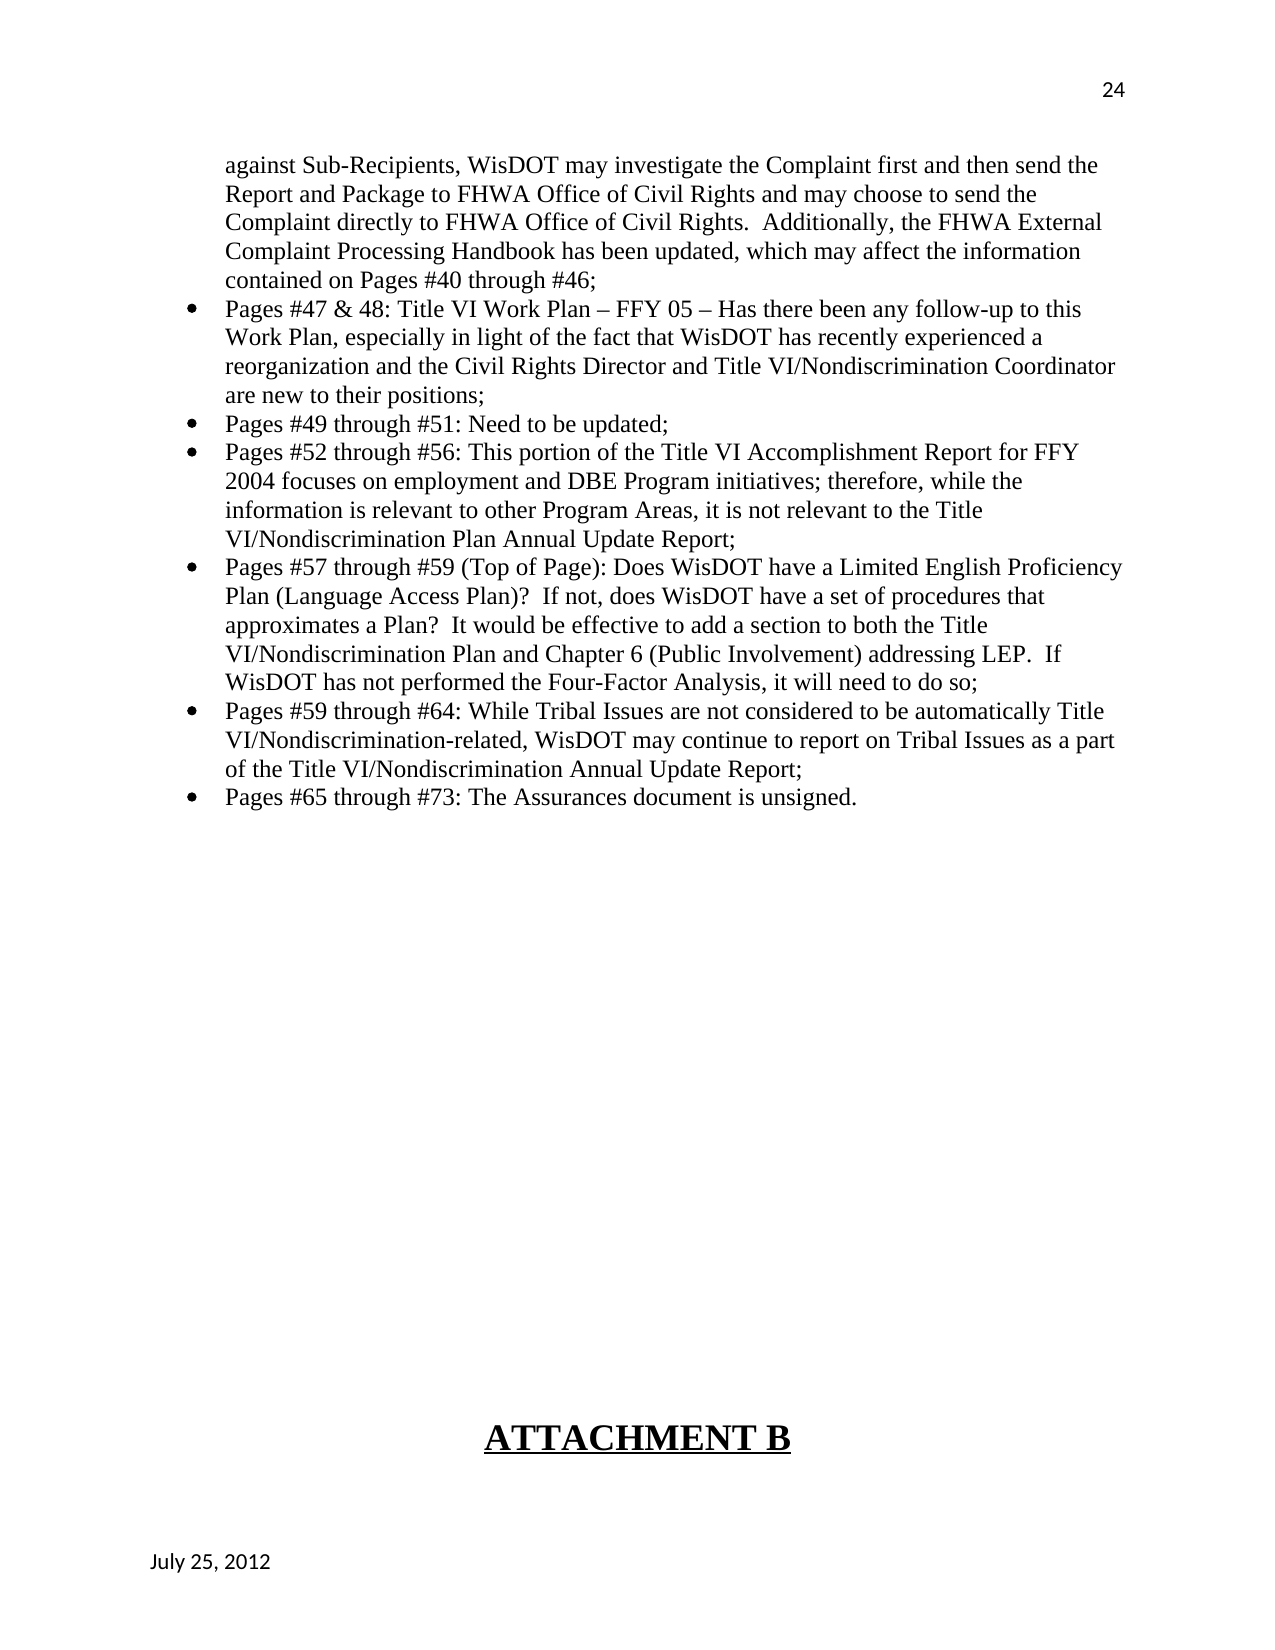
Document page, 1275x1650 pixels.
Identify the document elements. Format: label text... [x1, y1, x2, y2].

list Pages #57 through #59 (Top of Page): Does WisDOT have a Limited English Proficiency Plan (Language Access Plan)? If not, does WisDOT have a set of procedures that approximates a Plan? It would be effective to add a section to both the Title VI/Nondiscrimination Plan and Chapter 6 (Public Involvement) addressing LEP. If WisDOT has not performed the Four-Factor Analysis, it will need to do so; [187, 552, 1125, 696]
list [187, 150, 1125, 294]
list Pages #49 through #51: Need to be updated; [187, 409, 1125, 437]
text ATTACHMENT B [150, 1415, 1125, 1458]
list Pages #52 through #56: This portion of the Title VI Accomplishment Report for FFY 2004 focuses on employment and DBE Program initiatives; therefore, while the information is relevant to other Program Areas, it is not relevant to the Title VI/Nondiscrimination Plan Annual Update Report; [187, 437, 1125, 552]
list Pages #65 through #73: The Assurances document is unsigned. [187, 782, 1125, 811]
list Pages #59 through #64: While Tribal Issues are not considered to be automatically Title VI/Nondiscrimination-related, WisDOT may continue to report on Tribal Issues as a part of the Title VI/Nondiscrimination Annual Update Report; [187, 696, 1125, 782]
list Pages #47 & 48: Title VI Work Plan – FFY 05 – Has there been any follow-up to this Work Plan, especially in light of the fact that WisDOT has recently experienced a reorganization and the Civil Rights Director and Title VI/Nondiscrimination Coordinator are new to their positions; [187, 294, 1125, 409]
